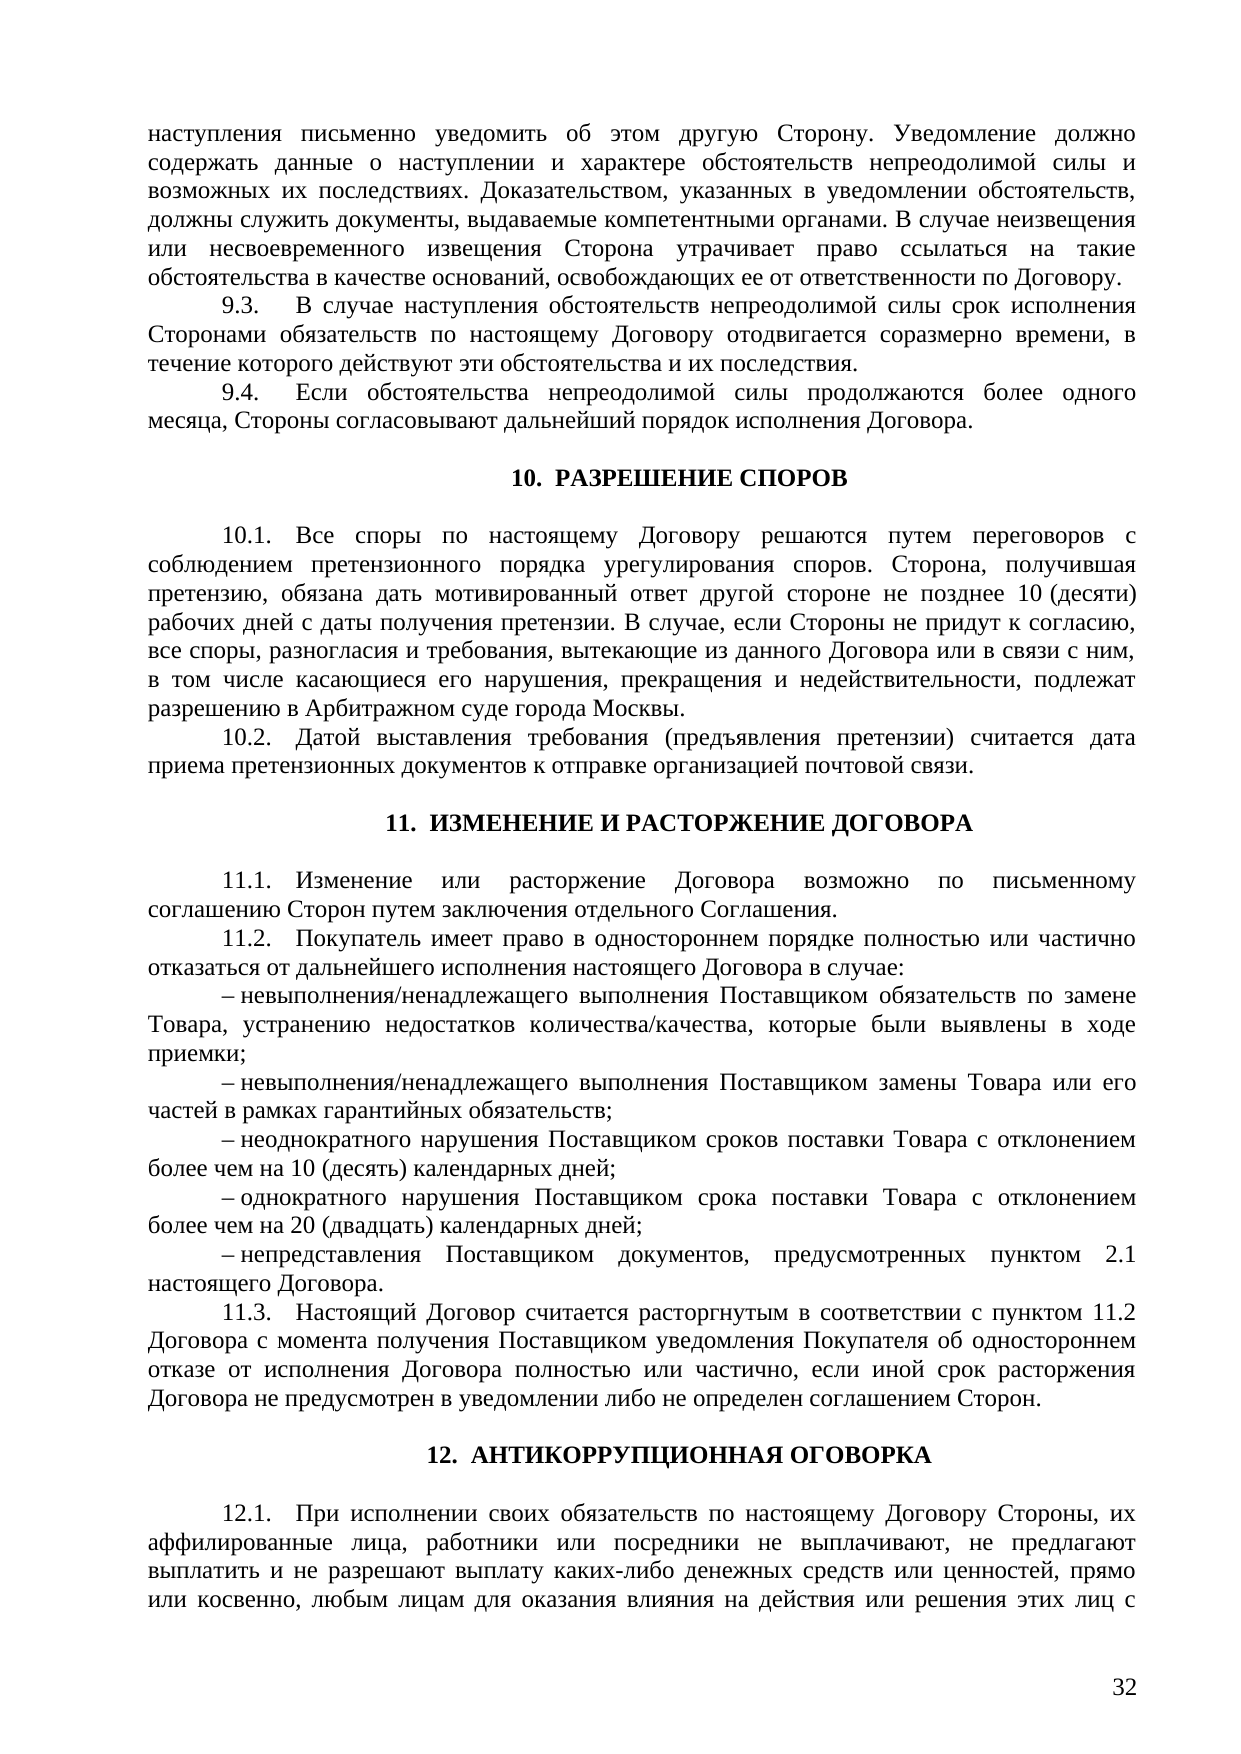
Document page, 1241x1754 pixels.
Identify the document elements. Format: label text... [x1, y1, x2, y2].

text – однократного нарушения Поставщиком срока поставки Товара с отклонением более чем на 20 (двадцать) календарных дней; [148, 1182, 1137, 1239]
text 11.2. Покупатель имеет право в одностороннем порядке полностью или частично отказаться от дальнейшего исполнения настоящего Договора в случае: [148, 923, 1137, 981]
text – невыполнения/ненадлежащего выполнения Поставщиком замены Товара или его частей в рамках гарантийных обязательств; [148, 1067, 1137, 1124]
text – непредставления Поставщиком документов, предусмотренных пунктом 2.1 настоящего Договора. [148, 1239, 1137, 1297]
list Все споры по настоящему Договору решаются путем переговоров с соблюдением претензионного порядка урегулирования споров. Сторона, получившая претензию, обязана дать мотивированный ответ другой стороне не позднее 10 (десяти) рабочих дней с даты получения претензии. В случае, если Стороны не придут к согласию, все споры, разногласия и требования, вытекающие из данного Договора или в связи с ним, в том числе касающиеся его нарушения, прекращения и недействительности, подлежат разрешению в Арбитражном суде города Москвы. [148, 521, 1137, 722]
text 11.3. Настоящий Договор считается расторгнутым в соответствии с пунктом 11.2 Договора с момента получения Поставщиком уведомления Покупателя об одностороннем отказе от исполнения Договора полностью или частично, если иной срок расторжения Договора не предусмотрен в уведомлении либо не определен соглашением Сторон. [148, 1297, 1137, 1412]
list ИЗМЕНЕНИЕ И РАСТОРЖЕНИЕ ДОГОВОРА [148, 808, 1137, 837]
list РАЗРЕШЕНИЕ СПОРОВ [148, 463, 1137, 492]
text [148, 1498, 1137, 1613]
list В случае наступления обстоятельств непреодолимой силы срок исполнения Сторонами обязательств по настоящему Договору отодвигается соразмерно времени, в течение которого действуют эти обстоятельства и их последствия. [148, 291, 1137, 377]
list Если обстоятельства непреодолимой силы продолжаются более одного месяца, Стороны согласовывают дальнейший порядок исполнения Договора. [148, 377, 1137, 434]
text – невыполнения/ненадлежащего выполнения Поставщиком обязательств по замене Товара, устранению недостатков количества/качества, которые были выявлены в ходе приемки; [148, 981, 1137, 1067]
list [148, 118, 1137, 291]
text 11.1. Изменение или расторжение Договора возможно по письменному соглашению Сторон путем заключения отдельного Соглашения. [148, 866, 1137, 923]
list АНТИКОРРУПЦИОННАЯ ОГОВОРКА [148, 1441, 1137, 1469]
text – неоднократного нарушения Поставщиком сроков поставки Товара с отклонением более чем на 10 (десять) календарных дней; [148, 1124, 1137, 1182]
list Датой выставления требования (предъявления претензии) считается дата приема претензионных документов к отправке организацией почтовой связи. [148, 722, 1137, 779]
